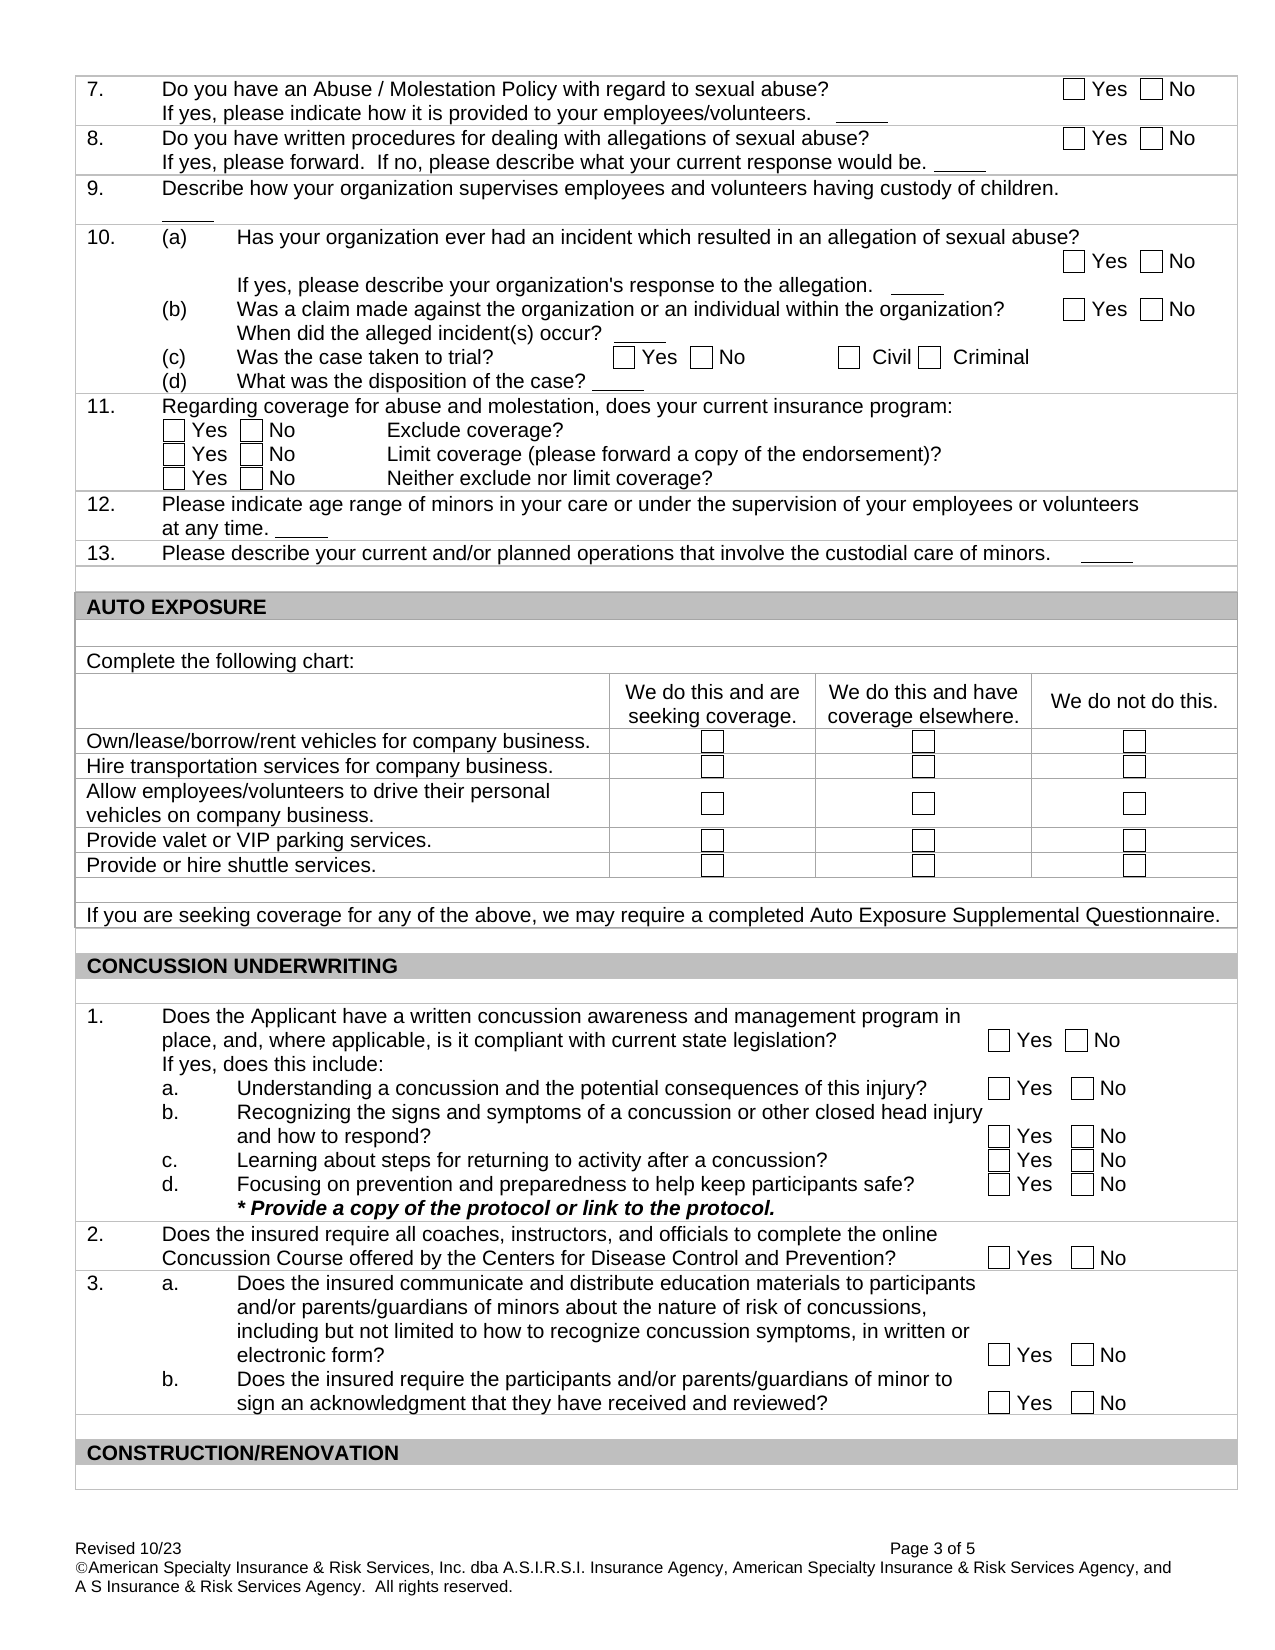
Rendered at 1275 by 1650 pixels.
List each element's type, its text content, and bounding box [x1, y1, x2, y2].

table_cell [1032, 779, 1237, 827]
table_cell [1032, 754, 1237, 778]
table_cell [1032, 828, 1237, 852]
table_cell [76, 674, 609, 728]
table_cell [1032, 729, 1237, 753]
table_cell 8. Do you have written procedures for dealing with allegations of sexual abuse? Yes No If yes, please forward. If no, please describe what your current response would be. [76, 126, 1237, 174]
table_cell Hire transportation services for company business. [76, 754, 609, 778]
table_cell [76, 1415, 1237, 1439]
table_cell 9. Describe how your organization supervises employees and volunteers having custody of children. [76, 176, 1237, 223]
table_cell [610, 853, 815, 877]
table_cell We do this and have coverage elsewhere. [816, 674, 1031, 728]
table_cell 7. Do you have an Abuse / Molestation Policy with regard to sexual abuse? Yes No If yes, please indicate how it is provided to your employees/volunteers. [76, 77, 1237, 124]
table_cell Allow employees/volunteers to drive their personal vehicles on company business. [76, 779, 609, 827]
table_cell We do this and are seeking coverage. [610, 674, 815, 728]
table_cell [76, 979, 1237, 1003]
table_cell 3. a. Does the insured communicate and distribute education materials to participants and/or parents/guardians of minors about the nature of risk of concussions, including but not limited to how to recognize concussion symptoms, in written or electronic form? Yes No b. Does the insured require the participants and/or parents/guardians of minor to sign an acknowledgment that they have received and reviewed? Yes No [76, 1271, 1237, 1414]
table_cell Provide or hire shuttle services. [76, 853, 609, 877]
table_cell 13. Please describe your current and/or planned operations that involve the custodial care of minors. [76, 541, 1237, 565]
table_cell Own/lease/borrow/rent vehicles for company business. [76, 729, 609, 753]
table_cell [1032, 853, 1237, 877]
table_cell 1. Does the Applicant have a written concussion awareness and management program in place, and, where applicable, is it compliant with current state legislation? Yes No If yes, does this include: a. Understanding a concussion and the potential consequences of this injury? Yes No b. Recognizing the signs and symptoms of a concussion or other closed head injury and how to respond? Yes No c. Learning about steps for returning to activity after a concussion? Yes No d. Focusing on prevention and preparedness to help keep participants safe? Yes No * Provide a copy of the protocol or link to the protocol. [76, 1004, 1237, 1221]
table_cell [76, 878, 1237, 902]
table_header AUTO EXPOSURE [76, 593, 1237, 619]
table_cell Provide valet or VIP parking services. [76, 828, 609, 852]
table_cell [610, 779, 815, 827]
table_cell [610, 828, 815, 852]
table_cell CONSTRUCTION/RENOVATION [76, 1440, 1237, 1464]
table_cell Complete the following chart: [76, 647, 1237, 673]
table_cell 10. (a) Has your organization ever had an incident which resulted in an allegation of sexual abuse? Yes No If yes, please describe your organization's response to the allegation. (b) Was a claim made against the organization or an individual within the organization? Yes No When did the alleged incident(s) occur? (c) Was the case taken to trial? Yes No Civil Criminal (d) What was the disposition of the case? [76, 225, 1237, 393]
table_cell [816, 779, 1031, 827]
table_cell [76, 1465, 1237, 1489]
table_header [76, 929, 1237, 953]
table_cell If you are seeking coverage for any of the above, we may require a completed Auto Exposure Supplemental Questionnaire. [76, 903, 1237, 927]
table_cell 11. Regarding coverage for abuse and molestation, does your current insurance program: Yes No Exclude coverage? Yes No Limit coverage (please forward a copy of the endorsement)? Yes No Neither exclude nor limit coverage? [76, 394, 1237, 490]
table_cell 12. Please indicate age range of minors in your care or under the supervision of your employees or volunteers at any time. [76, 492, 1237, 539]
table_cell [816, 754, 1031, 778]
table_cell [76, 567, 1237, 591]
table_cell [610, 729, 815, 753]
table_cell [816, 729, 1031, 753]
table_cell CONCUSSION UNDERWRITING [76, 954, 1237, 978]
table_cell [816, 828, 1031, 852]
table_cell [610, 754, 815, 778]
table_cell 2. Does the insured require all coaches, instructors, and officials to complete the online Concussion Course offered by the Centers for Disease Control and Prevention? Yes No [76, 1222, 1237, 1269]
table_cell [76, 620, 1237, 646]
table_cell [816, 853, 1031, 877]
table_cell We do not do this. [1032, 674, 1237, 728]
